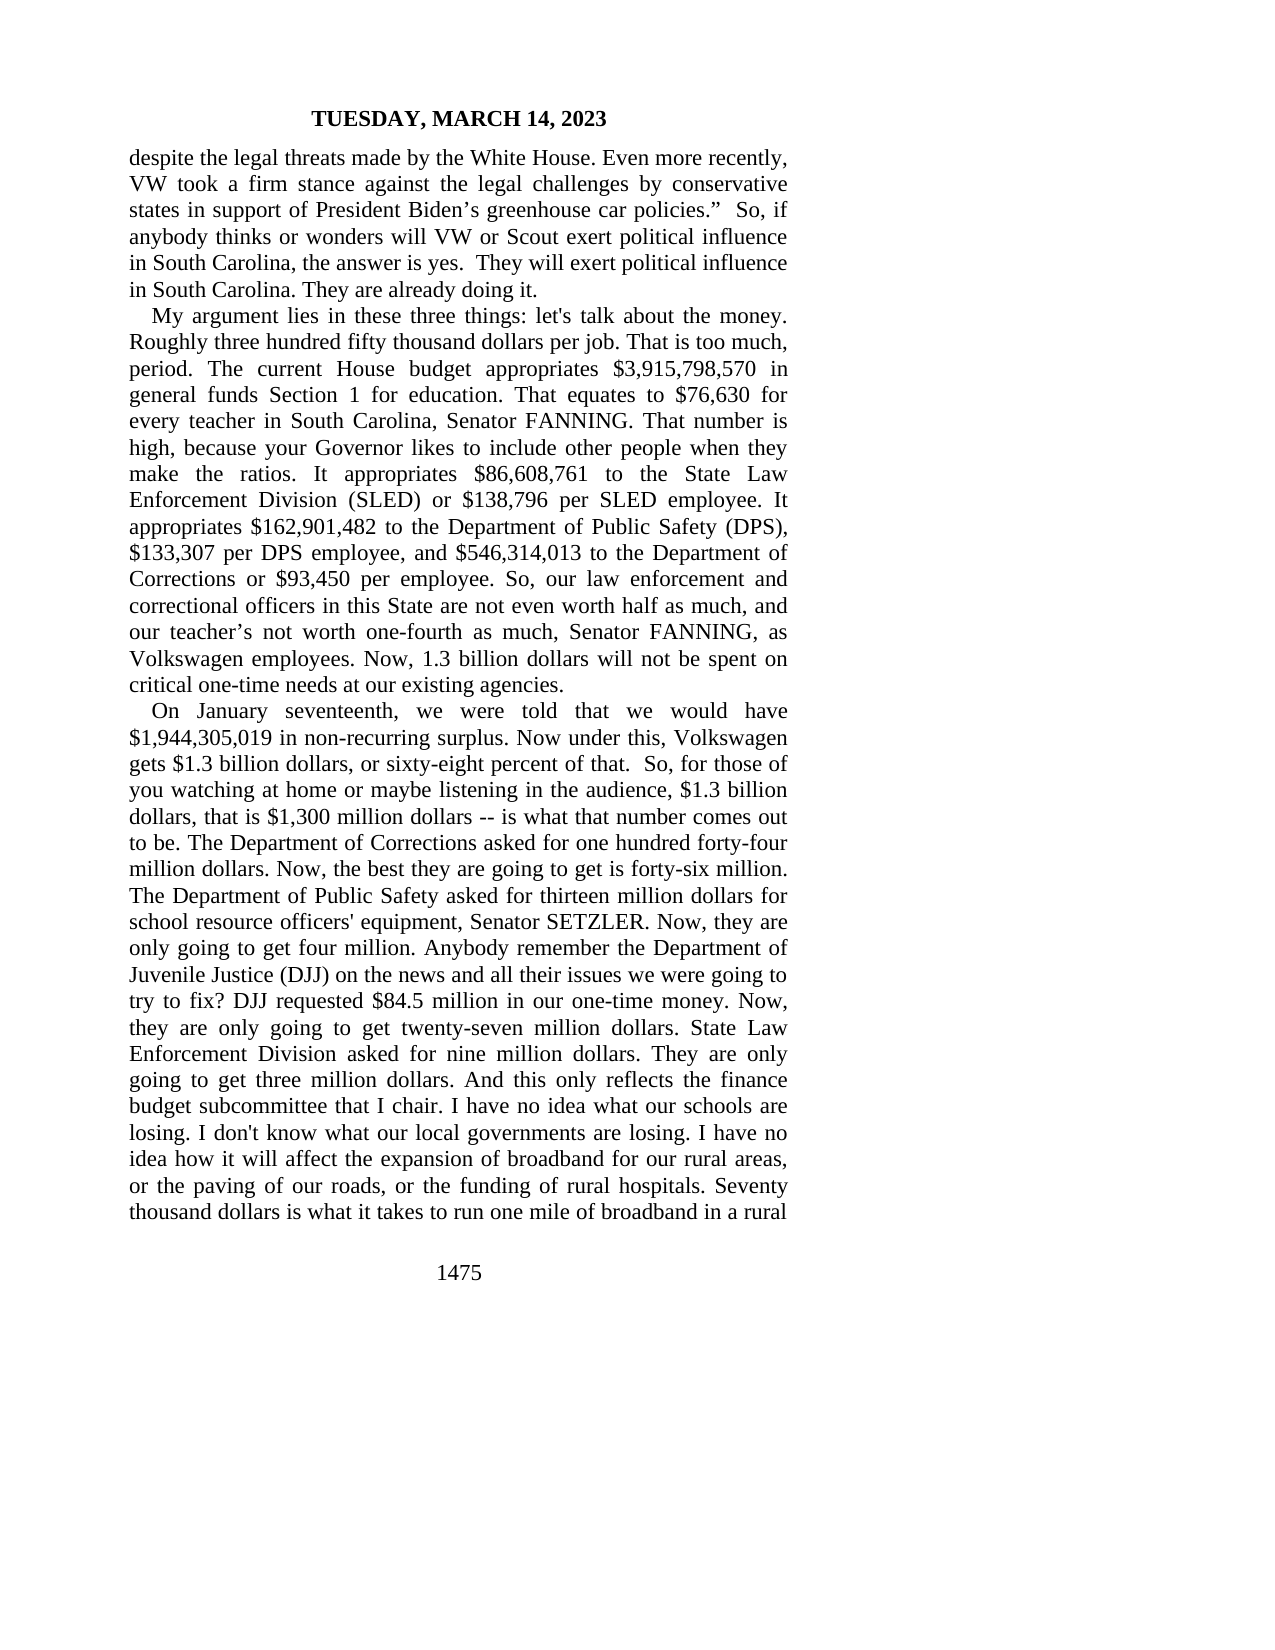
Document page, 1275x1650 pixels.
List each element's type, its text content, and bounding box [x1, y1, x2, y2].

text My argument lies in these three things: let's talk about the money. Roughly three hundred fifty thousand dollars per job. That is too much, period. The current House budget appropriates $3,915,798,570 in general funds Section 1 for education. That equates to $76,630 for every teacher in South Carolina, Senator FANNING. That number is high, because your Governor likes to include other people when they make the ratios. It appropriates $86,608,761 to the State Law Enforcement Division (SLED) or $138,796 per SLED employee. It appropriates $162,901,482 to the Department of Public Safety (DPS), $133,307 per DPS employee, and $546,314,013 to the Department of Corrections or $93,450 per employee. So, our law enforcement and correctional officers in this State are not even worth half as much, and our teacher’s not worth one-fourth as much, Senator FANNING, as Volkswagen employees. Now, 1.3 billion dollars will not be spent on critical one-time needs at our existing agencies. [129, 302, 789, 697]
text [129, 144, 789, 302]
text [129, 697, 789, 1224]
